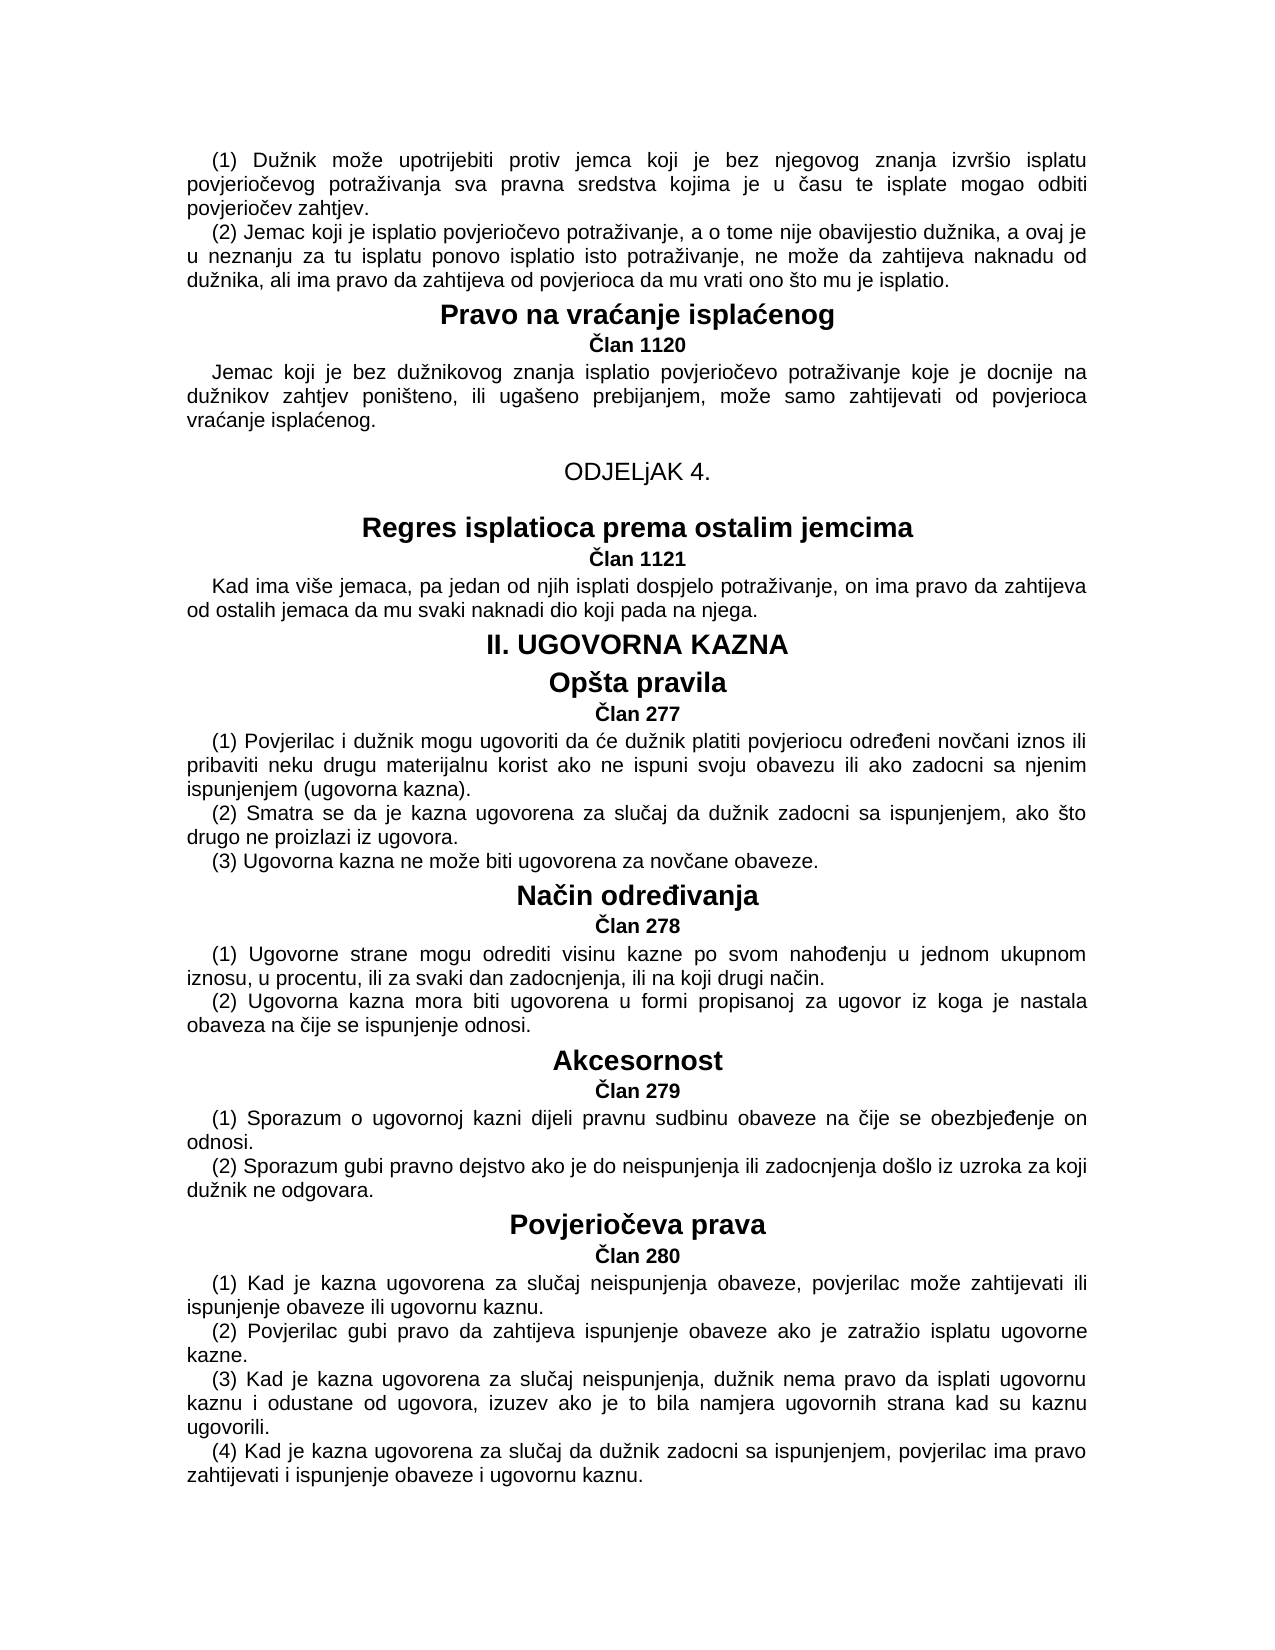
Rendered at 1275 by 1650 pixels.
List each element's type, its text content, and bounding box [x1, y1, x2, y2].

text (1) Dužnik može upotrijebiti protiv jemca koji je bez njegovog znanja izvršio isplatu povjeriočevog potraživanja sva pravna sredstva kojima je u času te isplate mogao odbiti povjeriočev zahtjev. [187, 148, 1088, 219]
text Opšta pravila [148, 666, 1127, 699]
text Član 1120 [148, 333, 1127, 357]
text (3) Kad je kazna ugovorena za slučaj neispunjenja, dužnik nema pravo da isplati ugovornu kaznu i odustane od ugovora, izuzev ako je to bila namjera ugovornih strana kad su kaznu ugovorili. [187, 1367, 1088, 1438]
text (4) Kad je kazna ugovorena za slučaj da dužnik zadocni sa ispunjenjem, povjerilac ima pravo zahtijevati i ispunjenje obaveze i ugovornu kaznu. [187, 1438, 1088, 1486]
text Regres isplatioca prema ostalim jemcima [148, 511, 1127, 543]
text (2) Smatra se da je kazna ugovorena za slučaj da dužnik zadocni sa ispunjenjem, ako što drugo ne proizlazi iz ugovora. [187, 801, 1088, 849]
text Član 278 [148, 914, 1127, 938]
text Akcesornost [148, 1043, 1127, 1076]
text Jemac koji je bez dužnikovog znanja isplatio povjeriočevo potraživanje koje je docnije na dužnikov zahtjev poništeno, ili ugašeno prebijanjem, može samo zahtijevati od povjerioca vraćanje isplaćenog. [187, 360, 1088, 432]
text Način određivanja [148, 879, 1127, 911]
text Pravo na vraćanje isplaćenog [148, 298, 1127, 330]
text (2) Sporazum gubi pravno dejstvo ako je do neispunjenja ili zadocnjenja došlo iz uzroka za koji dužnik ne odgovara. [187, 1154, 1088, 1202]
text (1) Povjerilac i dužnik mogu ugovoriti da će dužnik platiti povjeriocu određeni novčani iznos ili pribaviti neku drugu materijalnu korist ako ne ispuni svoju obavezu ili ako zadocni sa njenim ispunjenjem (ugovorna kazna). [187, 729, 1088, 801]
text (2) Povjerilac gubi pravo da zahtijeva ispunjenje obaveze ako je zatražio isplatu ugovorne kazne. [187, 1319, 1088, 1367]
text (1) Kad je kazna ugovorena za slučaj neispunjenja obaveze, povjerilac može zahtijevati ili ispunjenje obaveze ili ugovornu kaznu. [187, 1271, 1088, 1319]
text Član 1121 [148, 546, 1127, 570]
text (2) Jemac koji je isplatio povjeriočevo potraživanje, a o tome nije obavijestio dužnika, a ovaj je u neznanju za tu isplatu ponovo isplatio isto potraživanje, ne može da zahtijeva naknadu od dužnika, ali ima pravo da zahtijeva od povjerioca da mu vrati ono što mu je isplatio. [187, 219, 1088, 291]
text Povjeriočeva prava [148, 1208, 1127, 1241]
text (2) Ugovorna kazna mora biti ugovorena u formi propisanoj za ugovor iz koga je nastala obaveza na čije se ispunjenje odnosi. [187, 989, 1088, 1037]
text (3) Ugovorna kazna ne može biti ugovorena za novčane obaveze. [187, 849, 1088, 873]
text (1) Sporazum o ugovornoj kazni dijeli pravnu sudbinu obaveze na čije se obezbjeđenje on odnosi. [187, 1106, 1088, 1154]
text Član 280 [148, 1244, 1127, 1268]
text (1) Ugovorne strane mogu odrediti visinu kazne po svom nahođenju u jednom ukupnom iznosu, u procentu, ili za svaki dan zadocnjenja, ili na koji drugi način. [187, 941, 1088, 989]
text Član 279 [148, 1079, 1127, 1103]
text Član 277 [148, 702, 1127, 726]
text II. UGOVORNA KAZNA [171, 628, 1104, 660]
text Kad ima više jemaca, pa jedan od njih isplati dospjelo potraživanje, on ima pravo da zahtijeva od ostalih jemaca da mu svaki naknadi dio koji pada na njega. [187, 573, 1088, 621]
text ODJELjAK 4. [148, 457, 1127, 486]
